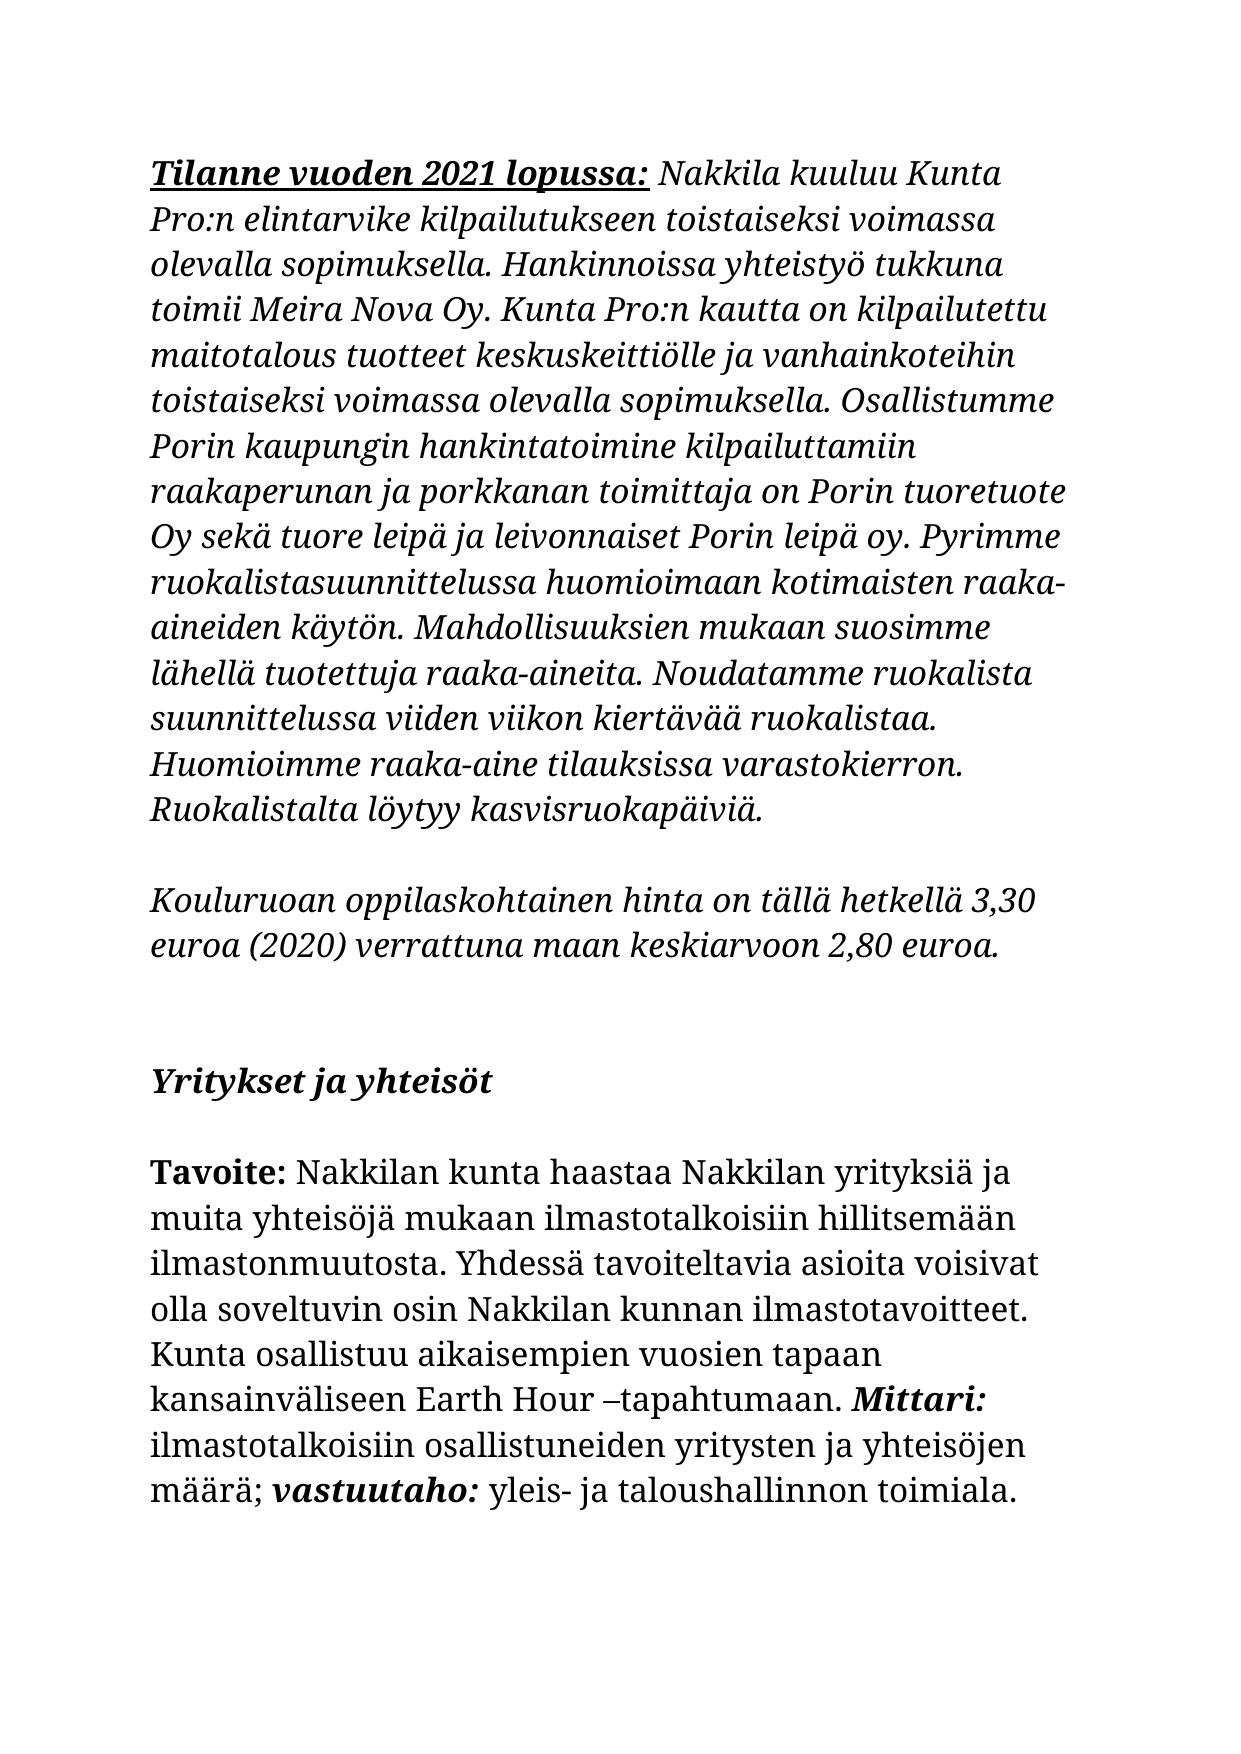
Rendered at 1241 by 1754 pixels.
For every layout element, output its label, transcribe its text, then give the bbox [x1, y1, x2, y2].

text Kouluruoan oppilaskohtainen hinta on tällä hetkellä 3,30 euroa (2020) verrattuna maan keskiarvoon 2,80 euroa. [150, 877, 1090, 967]
text Tilanne vuoden 2021 lopussa: Nakkila kuuluu Kunta Pro:n elintarvike kilpailutukseen toistaiseksi voimassa olevalla sopimuksella. Hankinnoissa yhteistyö tukkuna toimii Meira Nova Oy. Kunta Pro:n kautta on kilpailutettu maitotalous tuotteet keskuskeittiölle ja vanhainkoteihin toistaiseksi voimassa olevalla sopimuksella. Osallistumme Porin kaupungin hankintatoimine kilpailuttamiin raakaperunan ja porkkanan toimittaja on Porin tuoretuote Oy sekä tuore leipä ja leivonnaiset Porin leipä oy. Pyrimme ruokalistasuunnittelussa huomioimaan kotimaisten raaka-aineiden käytön. Mahdollisuuksien mukaan suosimme lähellä tuotettuja raaka-aineita. Noudatamme ruokalista suunnittelussa viiden viikon kiertävää ruokalistaa. Huomioimme raaka-aine tilauksissa varastokierron. Ruokalistalta löytyy kasvisruokapäiviä. [150, 150, 1090, 831]
text Tavoite: Nakkilan kunta haastaa Nakkilan yrityksiä ja muita yhteisöjä mukaan ilmastotalkoisiin hillitsemään ilmastonmuutosta. Yhdessä tavoiteltavia asioita voisivat olla soveltuvin osin Nakkilan kunnan ilmastotavoitteet. Kunta osallistuu aikaisempien vuosien tapaan kansainväliseen Earth Hour –tapahtumaan. Mittari: ilmastotalkoisiin osallistuneiden yritysten ja yhteisöjen määrä; vastuutaho: yleis- ja taloushallinnon toimiala. [150, 1149, 1090, 1512]
text Yritykset ja yhteisöt [150, 1058, 1090, 1104]
